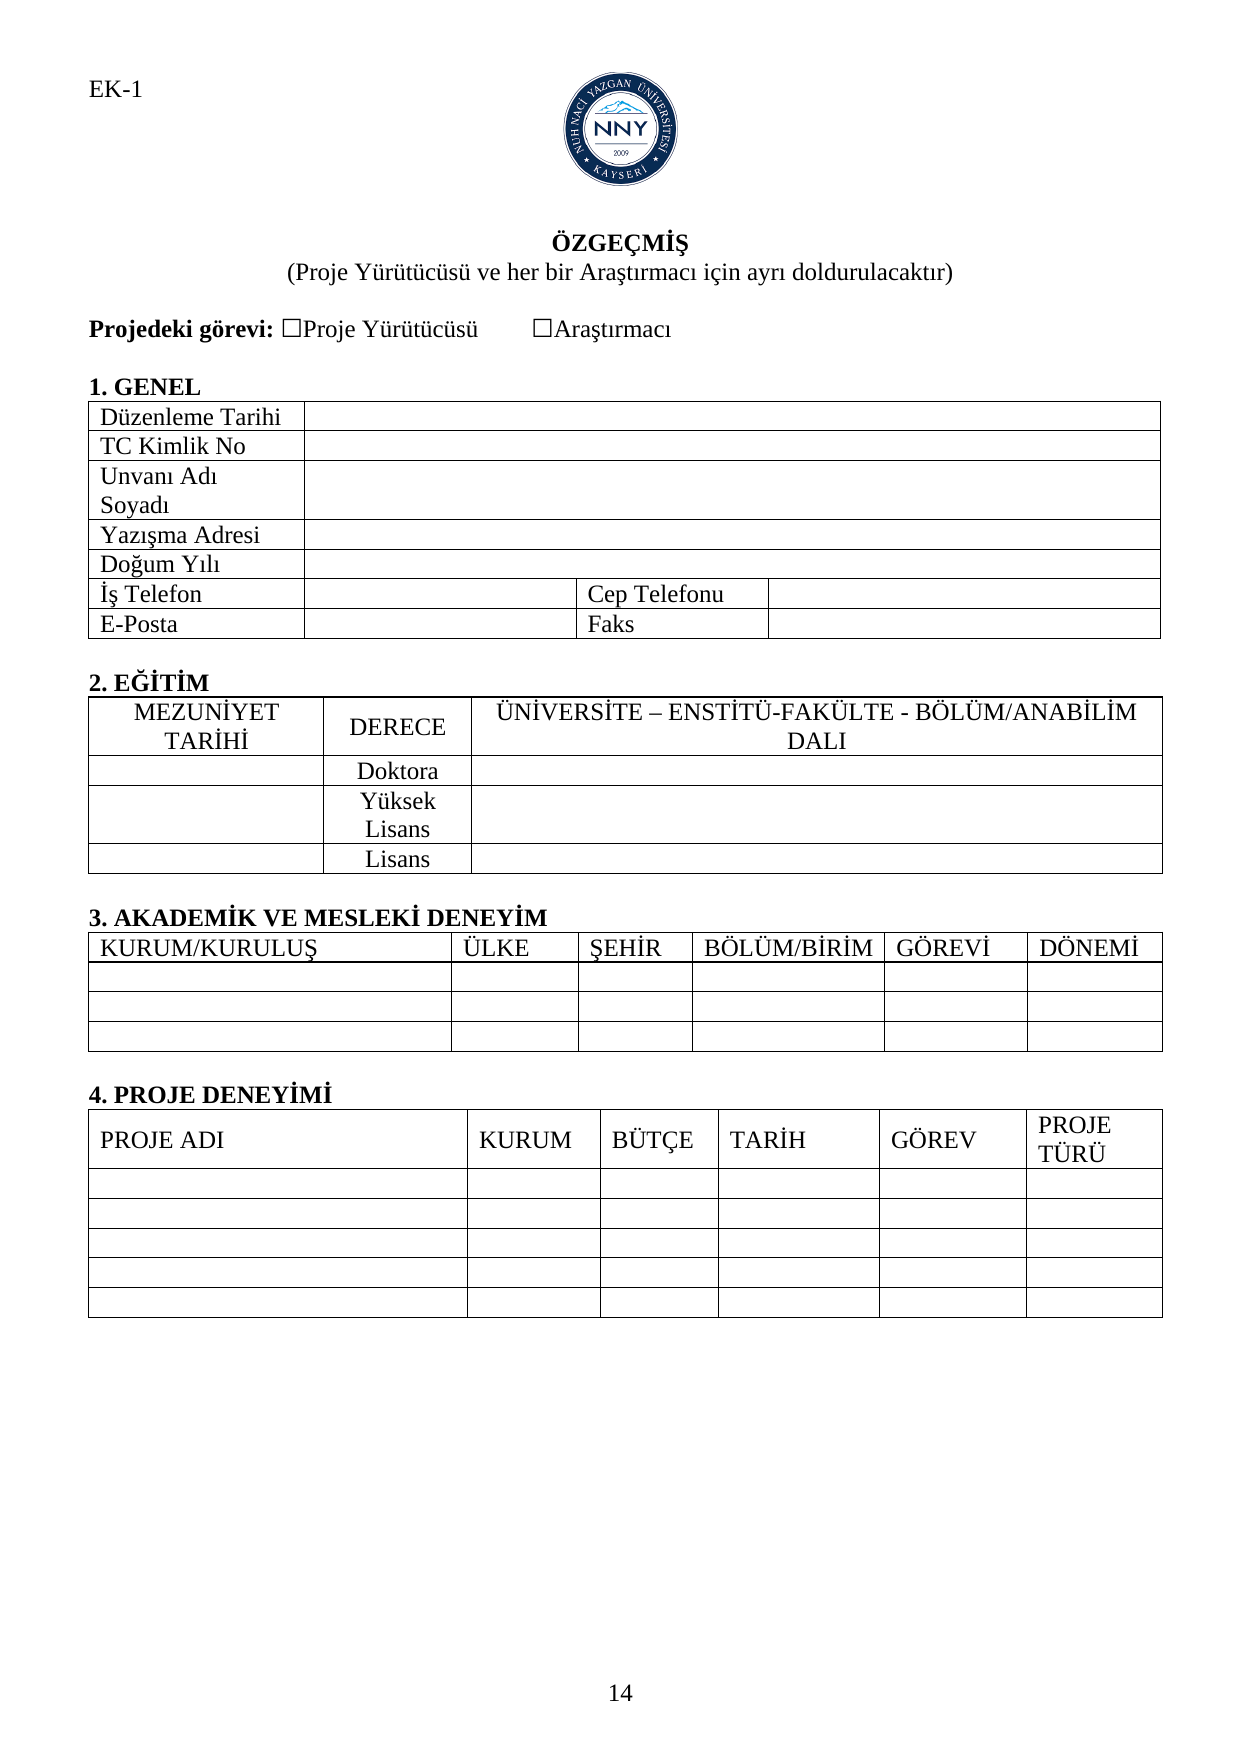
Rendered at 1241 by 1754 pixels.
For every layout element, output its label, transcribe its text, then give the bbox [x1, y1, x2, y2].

table_cell [452, 1022, 578, 1051]
table_cell [89, 1258, 467, 1287]
table_cell [601, 1169, 718, 1198]
table_header PROJE ADI [89, 1110, 467, 1168]
table_cell Faks [577, 609, 768, 638]
table_cell [468, 1199, 600, 1227]
table_cell [452, 963, 578, 991]
table_cell [769, 609, 1160, 638]
table_cell [1027, 1199, 1162, 1227]
table_cell İş Telefon [89, 579, 304, 608]
table_cell [601, 1199, 718, 1227]
table_cell [880, 1288, 1026, 1317]
table_cell [472, 786, 1162, 843]
table_header DÖNEMİ [1028, 933, 1162, 961]
table_cell [305, 579, 576, 608]
table_header Düzenleme Tarihi [89, 402, 304, 430]
table_cell [693, 1022, 884, 1051]
table_cell [880, 1169, 1026, 1198]
table_header PROJE TÜRÜ [1027, 1110, 1162, 1168]
table_cell Cep Telefonu [577, 579, 768, 608]
table_header KURUM [468, 1110, 600, 1168]
table_cell [89, 963, 451, 991]
table_cell [719, 1288, 879, 1317]
table_cell [89, 992, 451, 1021]
table_cell Doğum Yılı [89, 550, 304, 578]
table_cell [579, 992, 692, 1021]
table_cell [885, 963, 1027, 991]
table_cell [468, 1288, 600, 1317]
table_cell [1027, 1229, 1162, 1257]
table_cell [880, 1199, 1026, 1227]
table_cell [1028, 963, 1162, 991]
table_header KURUM/KURULUŞ [89, 933, 451, 961]
table_cell [693, 963, 884, 991]
table_cell Yazışma Adresi [89, 520, 304, 548]
table_cell [601, 1258, 718, 1287]
table_cell [89, 786, 323, 843]
table_cell Doktora [324, 756, 471, 785]
table_cell Yüksek Lisans [324, 786, 471, 843]
table_cell [880, 1229, 1026, 1257]
table_header ÜNİVERSİTE – ENSTİTÜ-FAKÜLTE - BÖLÜM/ANABİLİM DALI [472, 698, 1162, 755]
table_cell [452, 992, 578, 1021]
table_cell [89, 1288, 467, 1317]
table_cell [468, 1258, 600, 1287]
table_cell [601, 1288, 718, 1317]
table_cell [305, 550, 1160, 578]
table_cell [468, 1169, 600, 1198]
table_cell [89, 756, 323, 785]
table_cell [719, 1258, 879, 1287]
table_cell TC Kimlik No [89, 431, 304, 460]
table_cell [579, 1022, 692, 1051]
table_cell [1027, 1258, 1162, 1287]
text 4. PROJE DENEYİMİ [89, 1081, 1152, 1109]
text Projedeki görevi: Proje Yürütücüsü Araştırmacı [89, 314, 1152, 343]
table_cell [1027, 1288, 1162, 1317]
table_cell [472, 844, 1162, 873]
table_header GÖREV [880, 1110, 1026, 1168]
table_cell [472, 756, 1162, 785]
table_cell [89, 844, 323, 873]
table_cell [601, 1229, 718, 1257]
text (Proje Yürütücüsü ve her bir Araştırmacı için ayrı doldurulacaktır) [89, 257, 1152, 286]
table_header ŞEHİR [579, 933, 692, 961]
table_cell [89, 1169, 467, 1198]
table_cell [719, 1169, 879, 1198]
table_cell [89, 1022, 451, 1051]
picture [563, 72, 678, 186]
table_cell [719, 1229, 879, 1257]
table_cell [1027, 1169, 1162, 1198]
table_cell [1028, 1022, 1162, 1051]
table_cell [305, 609, 576, 638]
table_header MEZUNİYET TARİHİ [89, 698, 323, 755]
text 3. AKADEMİK VE MESLEKİ DENEYİM [89, 903, 1152, 932]
table_cell Lisans [324, 844, 471, 873]
table_cell [305, 520, 1160, 548]
table_cell [719, 1199, 879, 1227]
table_header DERECE [324, 698, 471, 755]
table_cell [89, 1229, 467, 1257]
table_cell [1028, 992, 1162, 1021]
table_cell [885, 1022, 1027, 1051]
table_cell [579, 963, 692, 991]
table_cell Unvanı Adı Soyadı [89, 461, 304, 519]
table_header [305, 402, 1160, 430]
table_cell E-Posta [89, 609, 304, 638]
table_header BÖLÜM/BİRİM [693, 933, 884, 961]
table_cell [885, 992, 1027, 1021]
table_header TARİH [719, 1110, 879, 1168]
table_cell [693, 992, 884, 1021]
table_cell [89, 1199, 467, 1227]
table_header GÖREVİ [885, 933, 1027, 961]
text 1. GENEL [89, 372, 1152, 401]
table_header BÜTÇE [601, 1110, 718, 1168]
table_cell [305, 431, 1160, 460]
table_cell [769, 579, 1160, 608]
table_cell [880, 1258, 1026, 1287]
text 2. EĞİTİM [89, 668, 1152, 696]
text ÖZGEÇMİŞ [89, 228, 1152, 257]
table_header ÜLKE [452, 933, 578, 961]
table_cell [468, 1229, 600, 1257]
table_cell [305, 461, 1160, 519]
